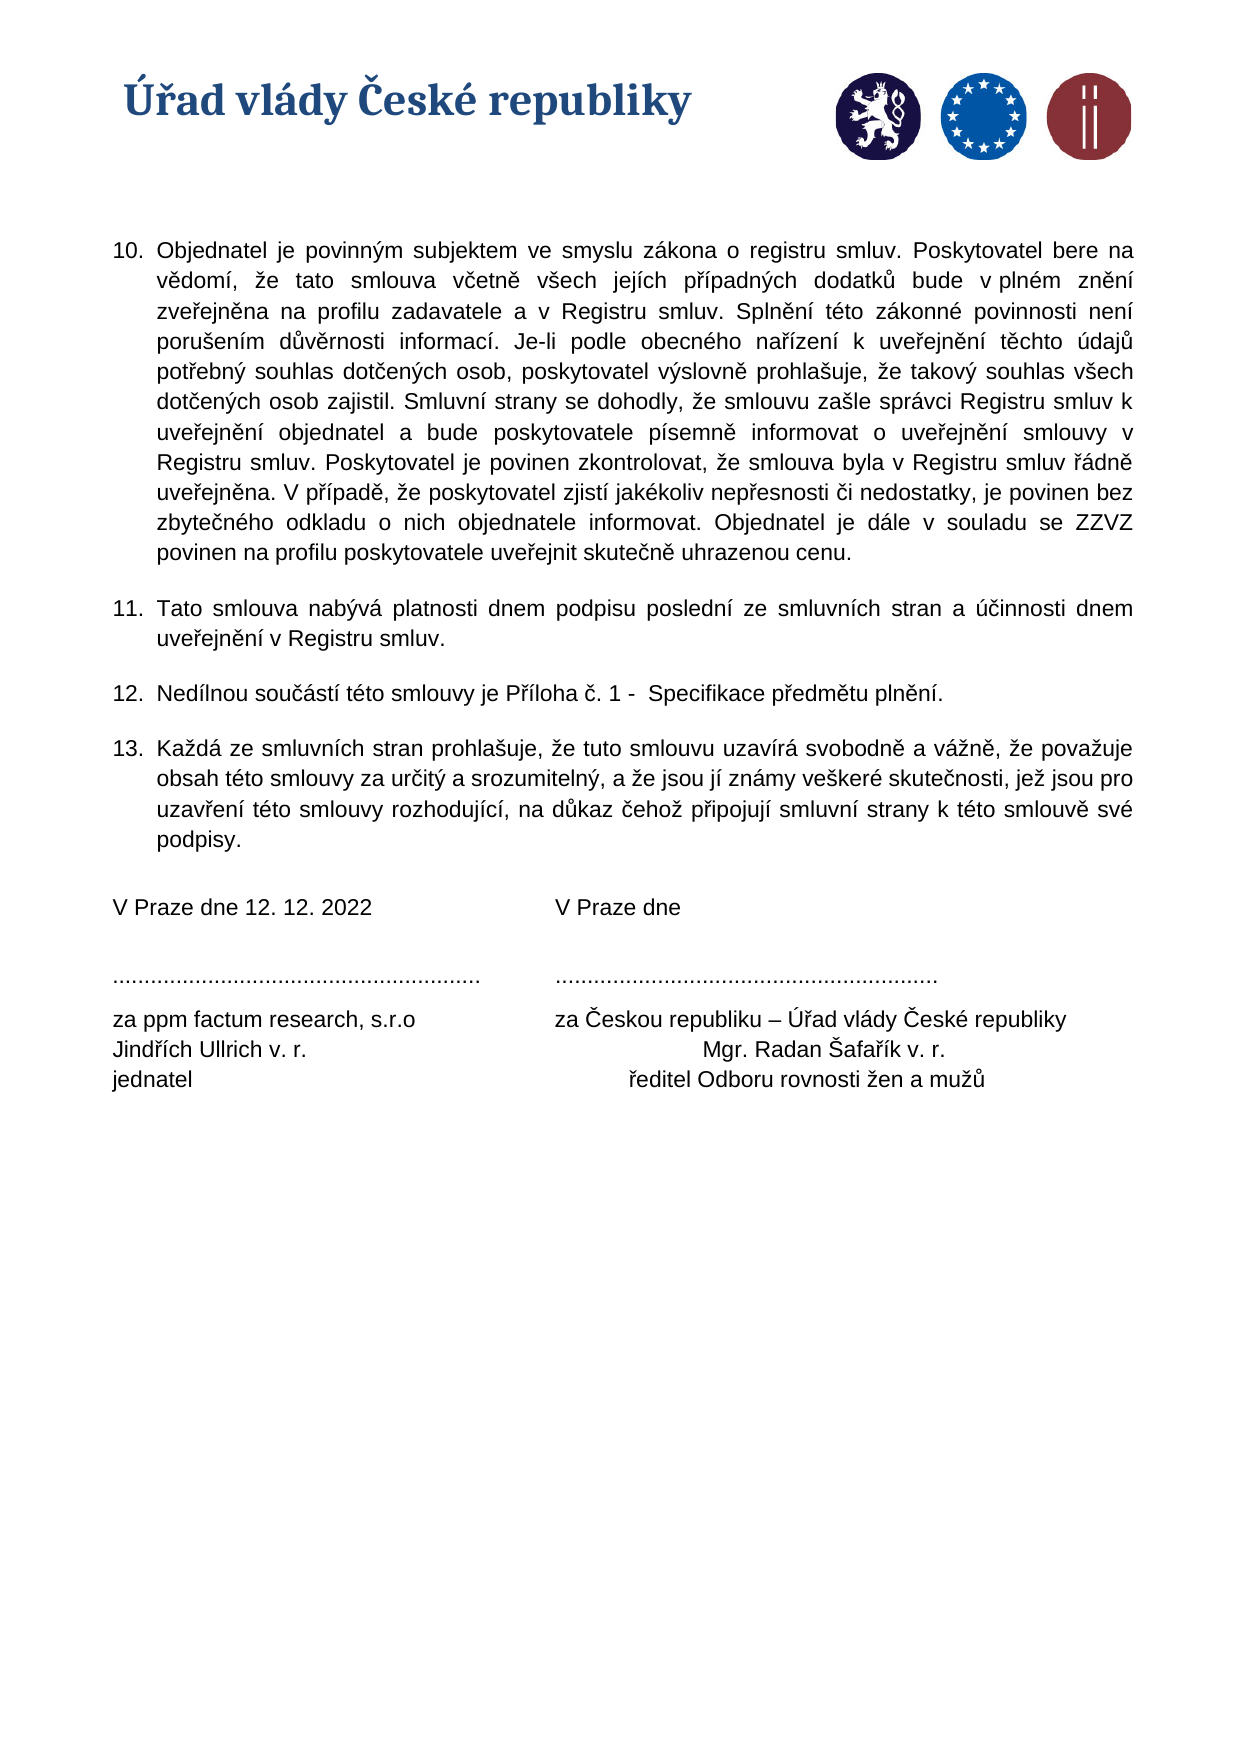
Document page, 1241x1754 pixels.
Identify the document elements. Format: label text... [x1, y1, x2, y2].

text jednatel ředitel Odboru rovnosti žen a mužů [112, 1066, 1134, 1092]
list Tato smlouva nabývá platnosti dnem podpisu poslední ze smluvních stran a účinnosti dnem uveřejnění v Registru smluv. [112, 594, 1134, 651]
text V Praze dne 12. 12. 2022 V Praze dne [112, 893, 1134, 920]
text Jindřích Ullrich v. r. Mgr. Radan Šafařík v. r. [112, 1036, 1134, 1062]
list Objednatel je povinným subjektem ve smyslu zákona o registru smluv. Poskytovatel bere na vědomí, že tato smlouva včetně všech jejích případných dodatků bude v plném znění zveřejněna na profilu zadavatele a v Registru smluv. Splnění této zákonné povinnosti není porušením důvěrnosti informací. Je-li podle obecného nařízení k uveřejnění těchto údajů potřebný souhlas dotčených osob, poskytovatel výslovně prohlašuje, že takový souhlas všech dotčených osob zajistil. Smluvní strany se dohodly, že smlouvu zašle správci Registru smluv k uveřejnění objednatel a bude poskytovatele písemně informovat o uveřejnění smlouvy v Registru smluv. Poskytovatel je povinen zkontrolovat, že smlouva byla v Registru smluv řádně uveřejněna. V případě, že poskytovatel zjistí jakékoliv nepřesnosti či nedostatky, je povinen bez zbytečného odkladu o nich objednatele informovat. Objednatel je dále v souladu se ZZVZ povinen na profilu poskytovatele uveřejnit skutečně uhrazenou cenu. [112, 237, 1134, 566]
list Nedílnou součástí této smlouvy je Příloha č. 1 - Specifikace předmětu plnění. [112, 680, 1134, 706]
text za ppm factum research, s.r.o za Českou republiku – Úřad vlády České republiky [112, 1006, 1134, 1032]
picture [835, 73, 1132, 160]
list Každá ze smluvních stran prohlašuje, že tuto smlouvu uzavírá svobodně a vážně, že považuje obsah této smlouvy za určitý a srozumitelný, a že jsou jí známy veškeré skutečnosti, jež jsou pro uzavření této smlouvy rozhodující, na důkaz čehož připojují smluvní strany k této smlouvě své podpisy. [112, 735, 1134, 852]
